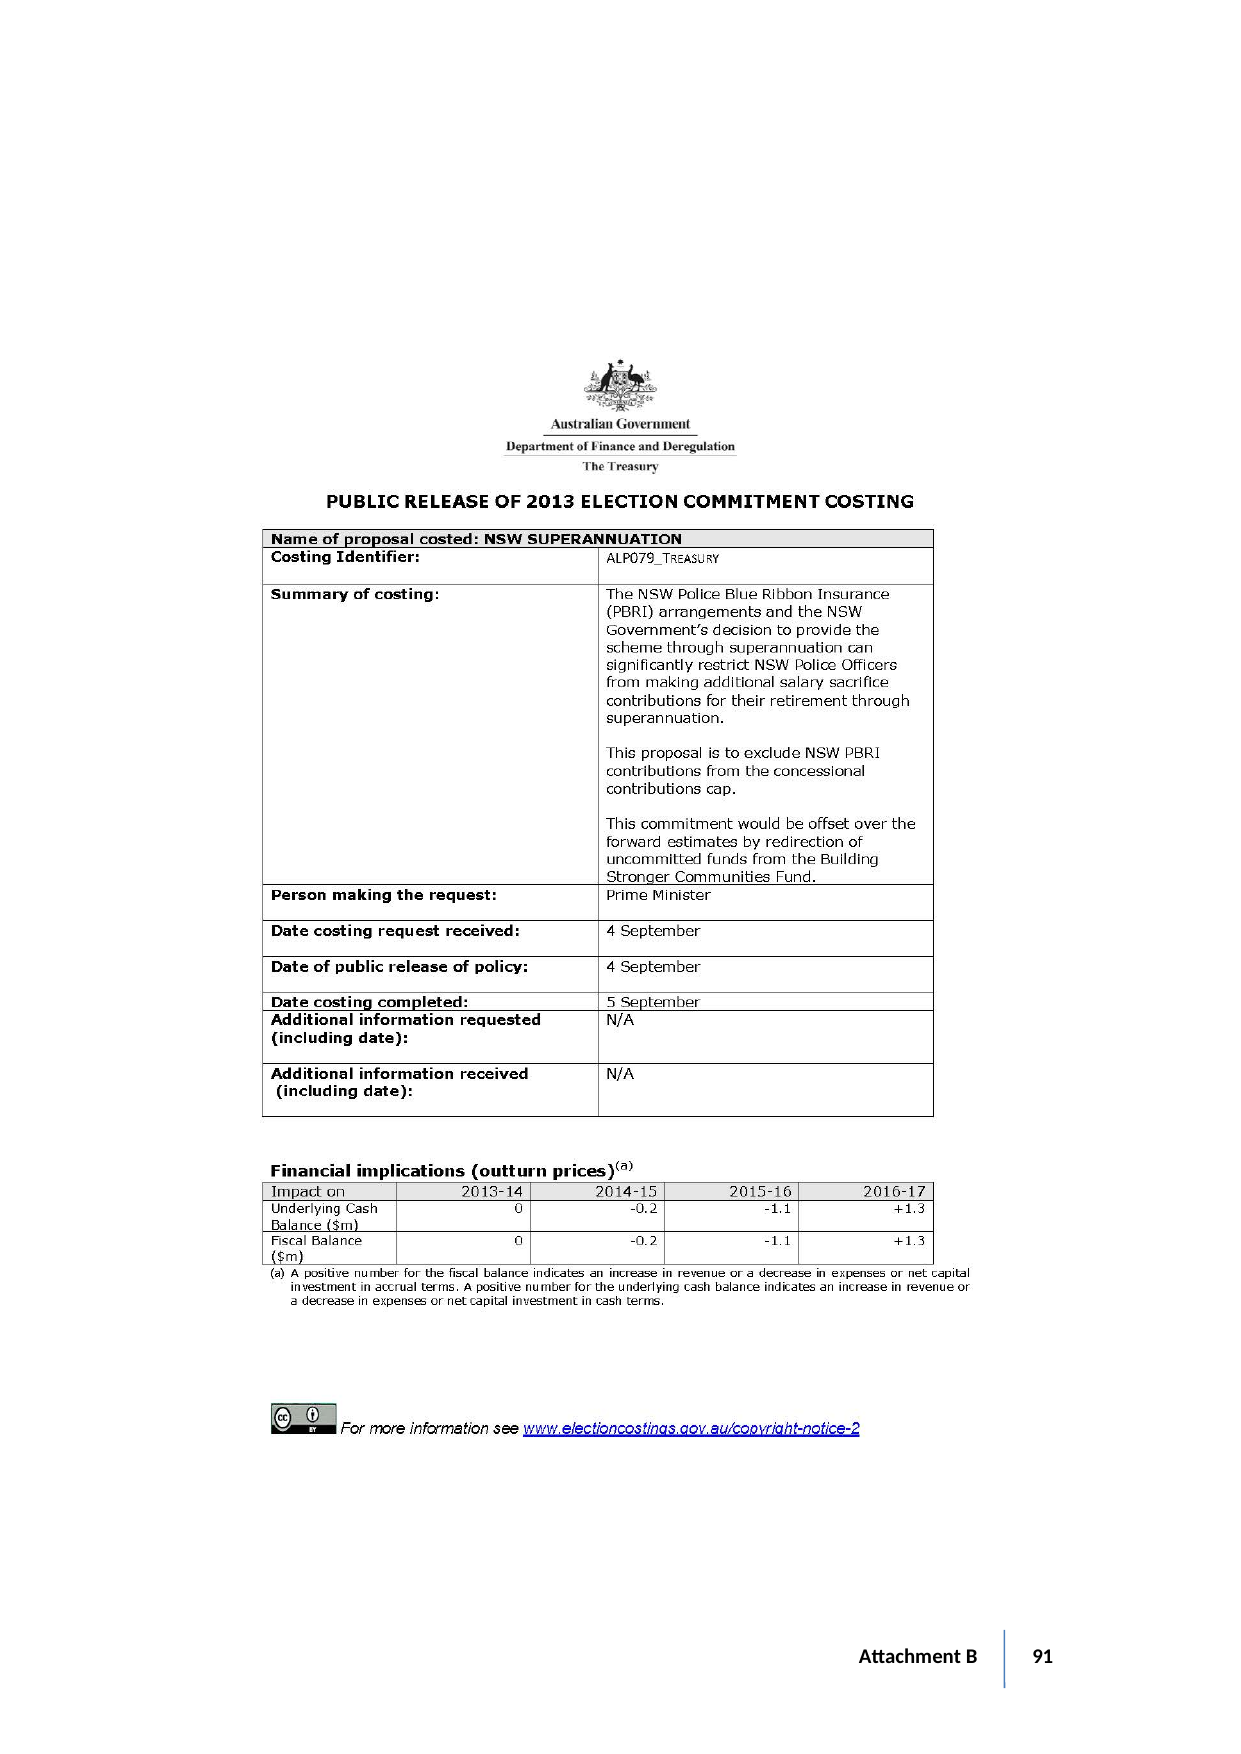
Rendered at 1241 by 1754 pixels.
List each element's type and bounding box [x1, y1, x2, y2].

picture [188, 265, 1052, 1489]
